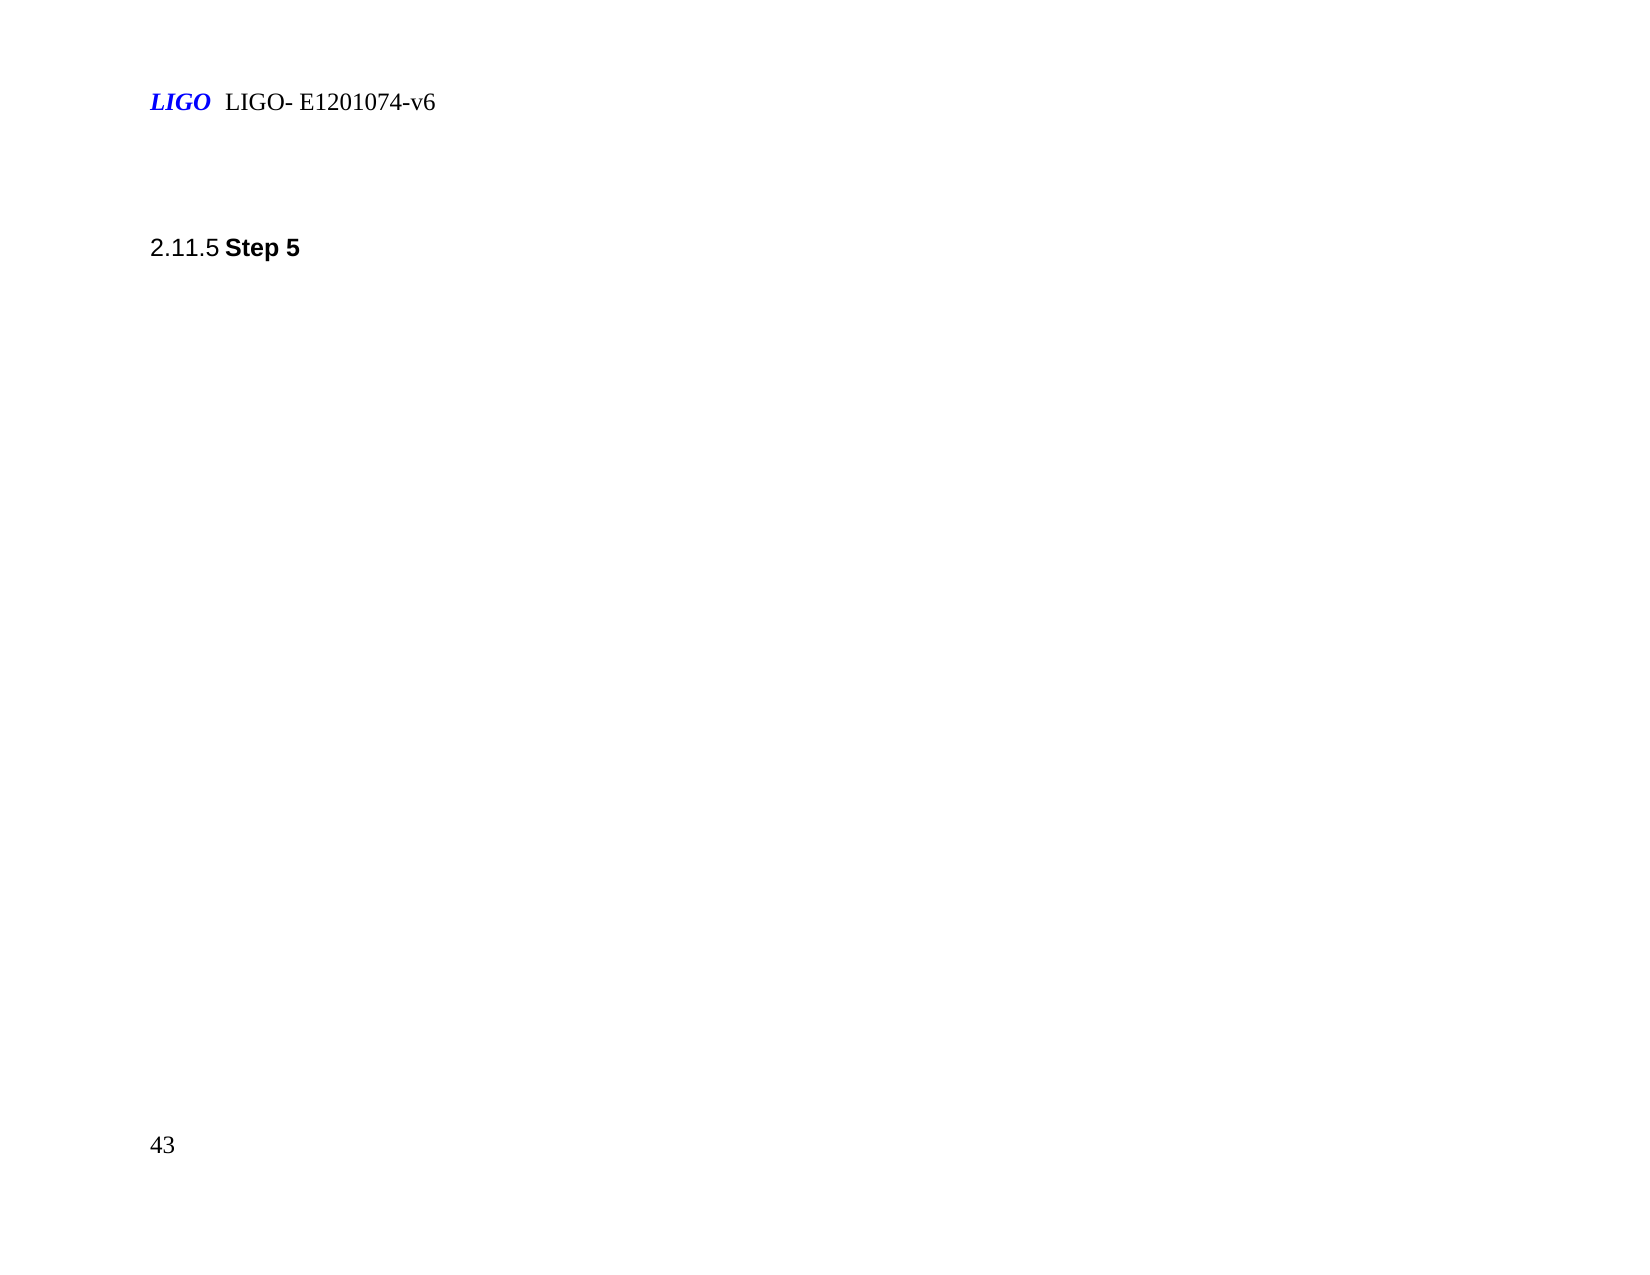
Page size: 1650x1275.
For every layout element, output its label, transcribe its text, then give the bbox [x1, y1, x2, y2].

subtitle Step 5 [150, 233, 1500, 262]
